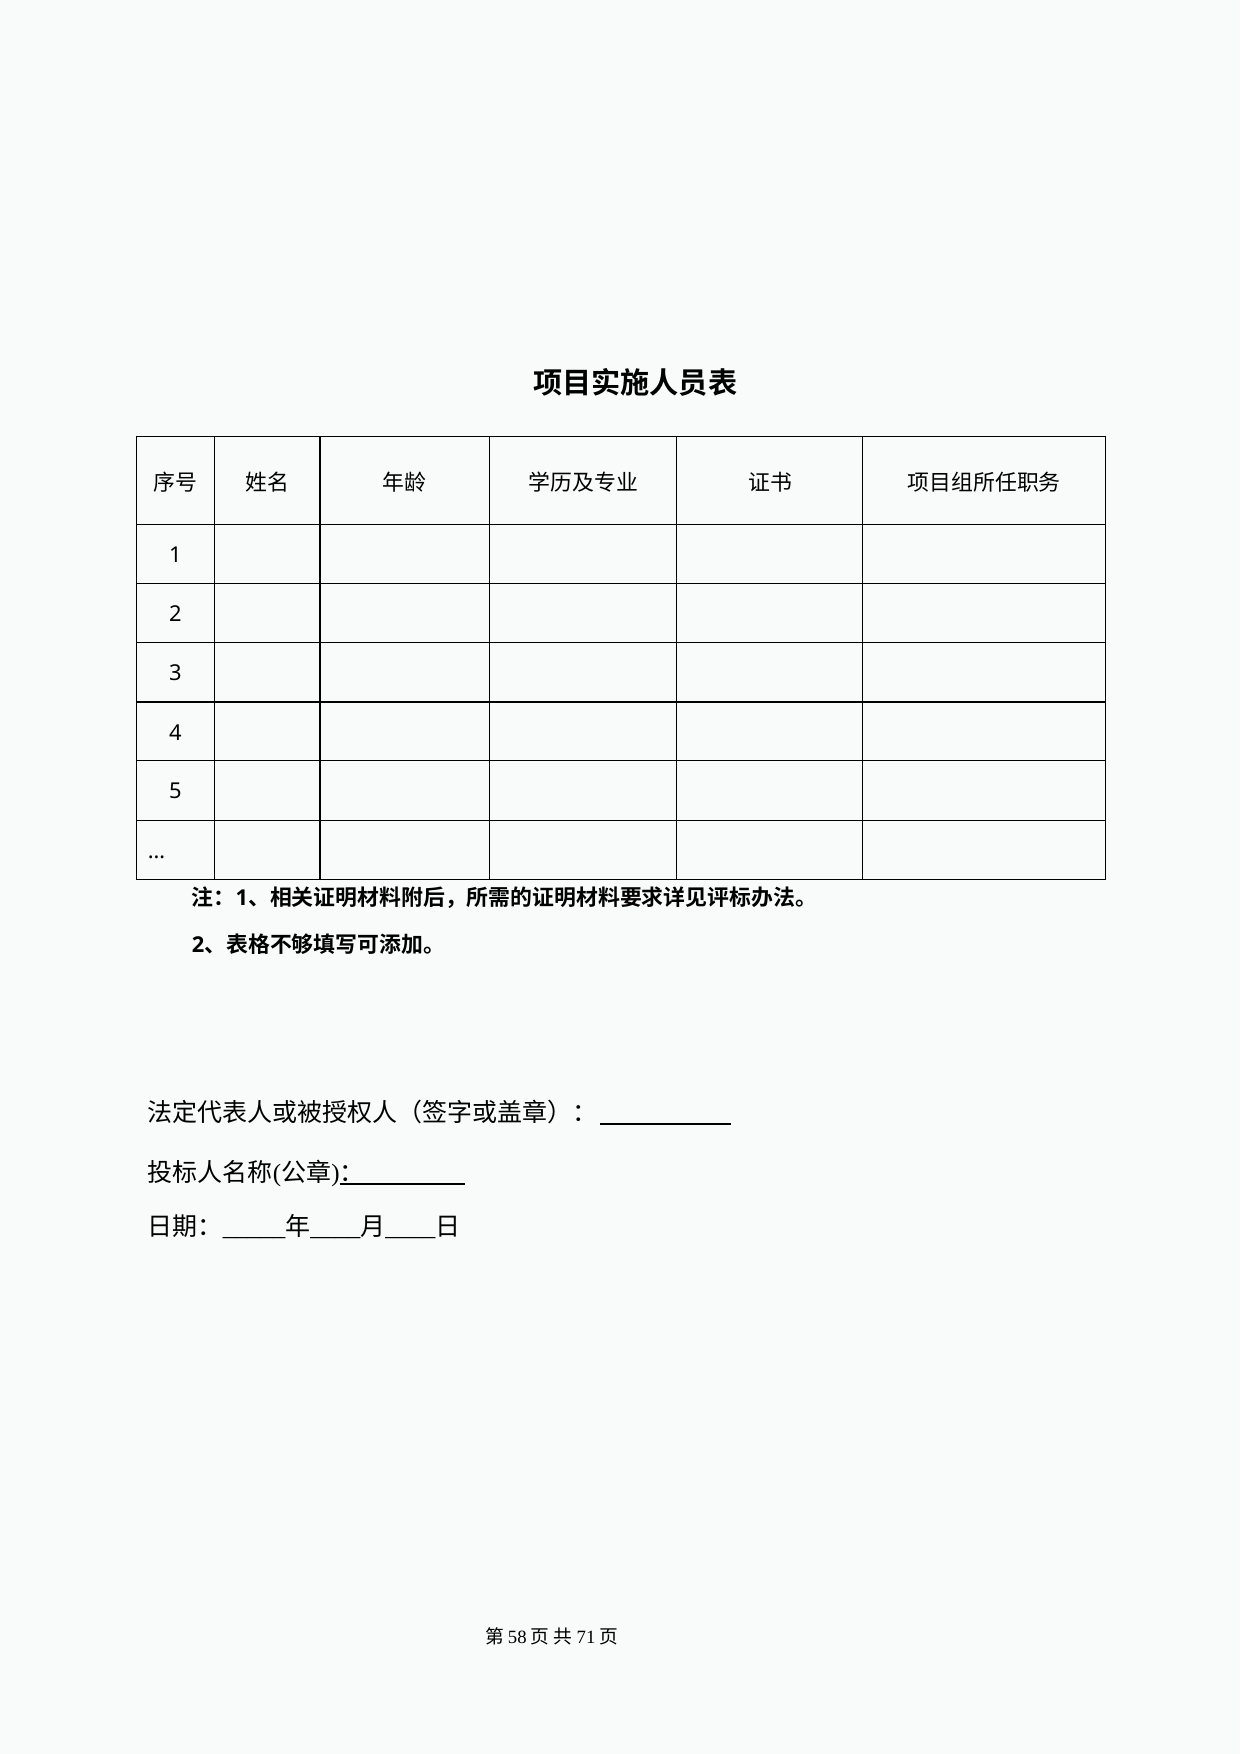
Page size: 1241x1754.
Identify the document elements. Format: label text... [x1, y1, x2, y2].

table_cell [490, 821, 676, 878]
table_cell [215, 643, 319, 701]
table_header 项目组所任职务 [863, 437, 1105, 524]
table_cell 4 [137, 703, 214, 760]
table_cell [863, 584, 1105, 642]
table_cell [863, 525, 1105, 583]
table_header 年龄 [321, 437, 489, 524]
table_cell [863, 703, 1105, 760]
text 日期：_____年____月____日 [148, 1206, 1122, 1243]
table_cell [677, 703, 862, 760]
table_cell 5 [137, 761, 214, 819]
table_cell [490, 525, 676, 583]
table_cell [215, 703, 319, 760]
table_cell [490, 761, 676, 819]
table_cell 1 [137, 525, 214, 583]
table_header 证书 [677, 437, 862, 524]
table_cell [677, 525, 862, 583]
table_cell … [137, 821, 214, 878]
text 注：1、相关证明材料附后，所需的证明材料要求详见评标办法。 [148, 879, 1122, 911]
table_cell 3 [137, 643, 214, 701]
text 投标人名称(公章)： [148, 1152, 1122, 1188]
table_cell [677, 821, 862, 878]
text 法定代表人或被授权人（签字或盖章）： [148, 1092, 1122, 1129]
table_header 姓名 [215, 437, 319, 524]
table_cell [863, 821, 1105, 878]
table_cell [321, 525, 489, 583]
table_cell [490, 584, 676, 642]
table_cell [863, 643, 1105, 701]
table_header 序号 [137, 437, 214, 524]
table_cell [321, 761, 489, 819]
table_cell [215, 821, 319, 878]
table_cell [677, 584, 862, 642]
table_cell [321, 703, 489, 760]
table_cell [321, 584, 489, 642]
table_cell [215, 761, 319, 819]
table_cell [490, 703, 676, 760]
table_cell [321, 643, 489, 701]
table_cell 2 [137, 584, 214, 642]
table_cell [677, 643, 862, 701]
table_cell [215, 525, 319, 583]
table_cell [321, 821, 489, 878]
text 2、表格不够填写可添加。 [148, 927, 1122, 959]
table_cell [215, 584, 319, 642]
table_cell [863, 761, 1105, 819]
text 项目实施人员表 [148, 359, 1122, 402]
table_header 学历及专业 [490, 437, 676, 524]
table_cell [490, 643, 676, 701]
table_cell [677, 761, 862, 819]
